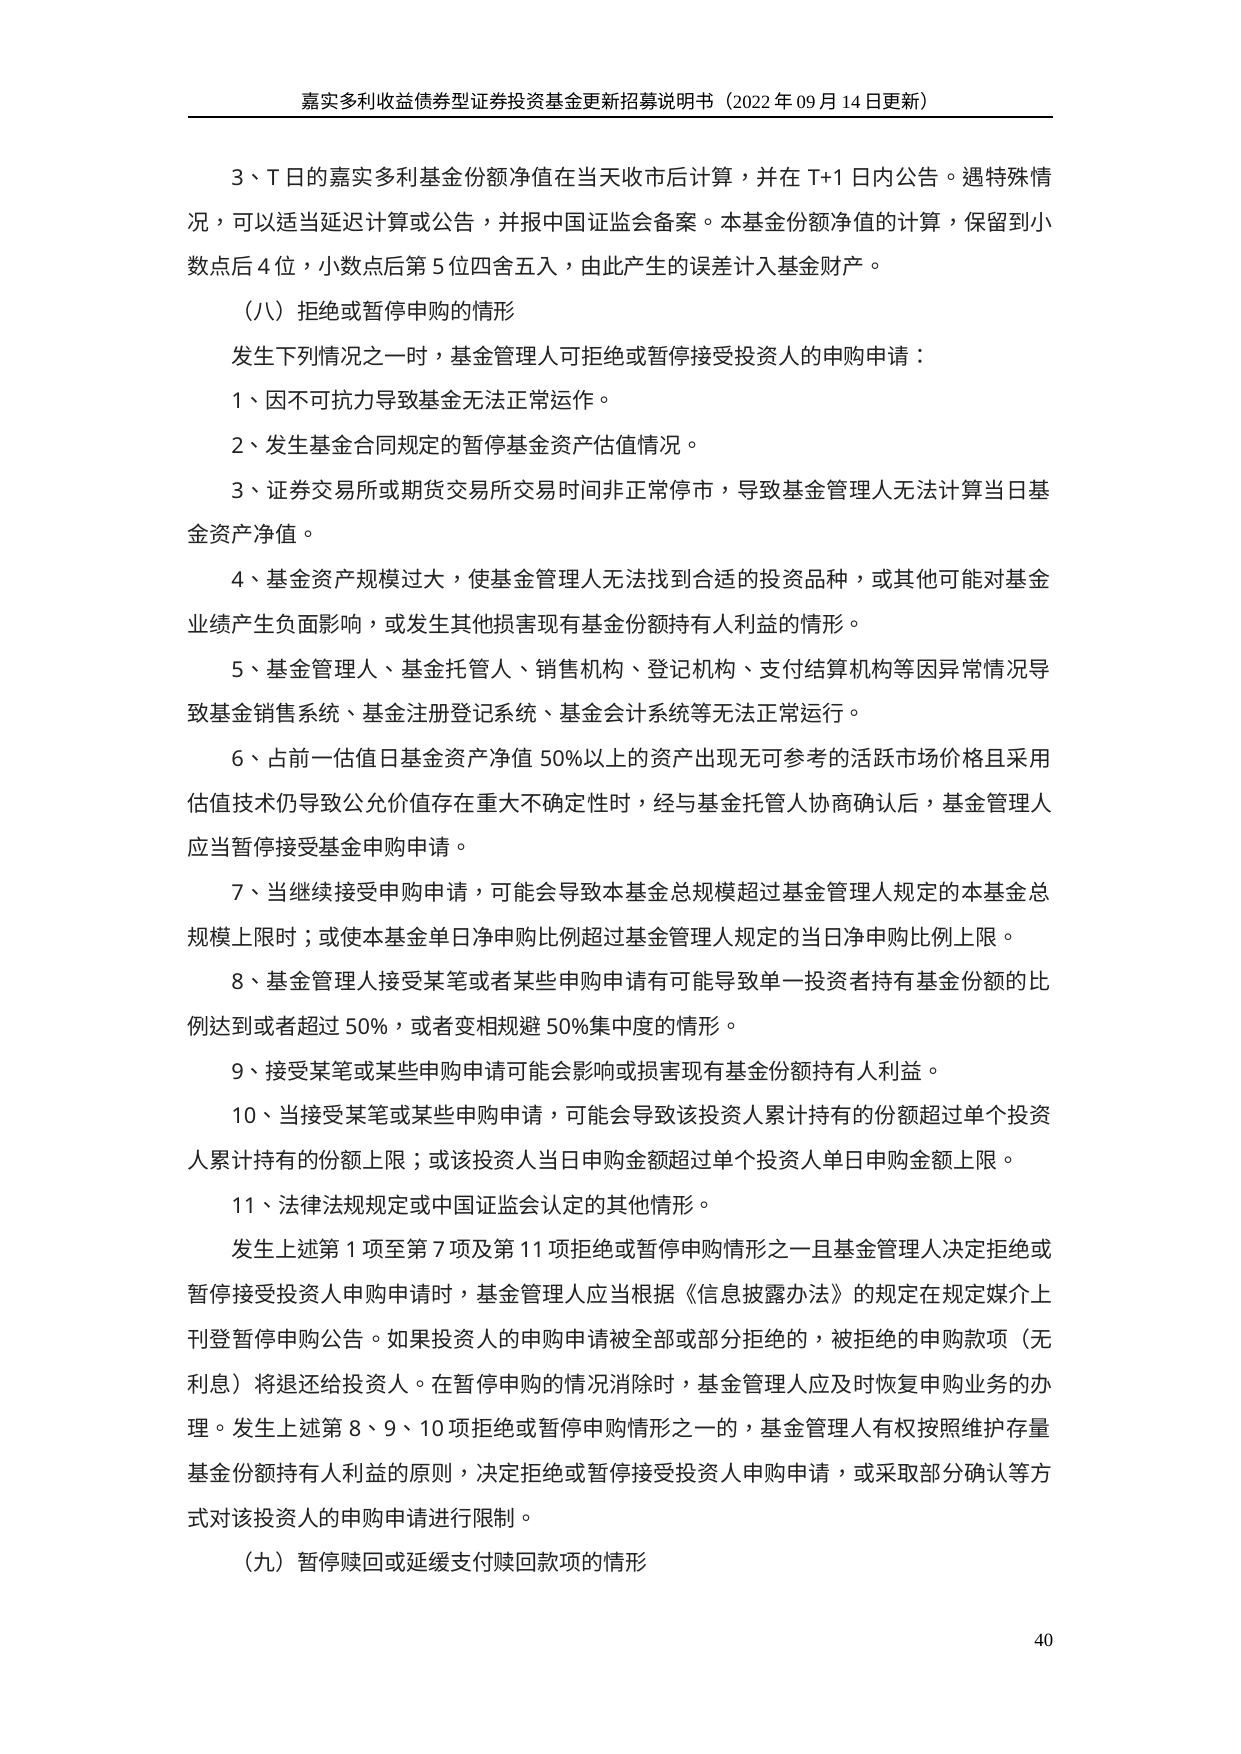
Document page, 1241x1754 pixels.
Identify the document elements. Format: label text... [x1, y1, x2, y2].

text 10、当接受某笔或某些申购申请，可能会导致该投资人累计持有的份额超过单个投资人累计持有的份额上限；或该投资人当日申购金额超过单个投资人单日申购金额上限。 [187, 1100, 1053, 1175]
text （九）暂停赎回或延缓支付赎回款项的情形 [187, 1547, 1053, 1577]
text （八）拒绝或暂停申购的情形 [187, 296, 1053, 326]
text 4、基金资产规模过大，使基金管理人无法找到合适的投资品种，或其他可能对基金业绩产生负面影响，或发生其他损害现有基金份额持有人利益的情形。 [187, 564, 1053, 639]
text 发生上述第1项至第7项及第11项拒绝或暂停申购情形之一且基金管理人决定拒绝或暂停接受投资人申购申请时，基金管理人应当根据《信息披露办法》的规定在规定媒介上刊登暂停申购公告。如果投资人的申购申请被全部或部分拒绝的，被拒绝的申购款项（无利息）将退还给投资人。在暂停申购的情况消除时，基金管理人应及时恢复申购业务的办理。发生上述第8、9、10项拒绝或暂停申购情形之一的，基金管理人有权按照维护存量基金份额持有人利益的原则，决定拒绝或暂停接受投资人申购申请，或采取部分确认等方式对该投资人的申购申请进行限制。 [187, 1234, 1053, 1532]
text 6、占前一估值日基金资产净值50%以上的资产出现无可参考的活跃市场价格且采用估值技术仍导致公允价值存在重大不确定性时，经与基金托管人协商确认后，基金管理人应当暂停接受基金申购申请。 [187, 743, 1053, 862]
text 2、发生基金合同规定的暂停基金资产估值情况。 [187, 430, 1053, 460]
text 3、证券交易所或期货交易所交易时间非正常停市，导致基金管理人无法计算当日基金资产净值。 [187, 475, 1053, 549]
text 3、T日的嘉实多利基金份额净值在当天收市后计算，并在T+1日内公告。遇特殊情况，可以适当延迟计算或公告，并报中国证监会备案。本基金份额净值的计算，保留到小数点后4位，小数点后第5位四舍五入，由此产生的误差计入基金财产。 [187, 162, 1053, 281]
text 发生下列情况之一时，基金管理人可拒绝或暂停接受投资人的申购申请： [187, 341, 1053, 371]
text 1、因不可抗力导致基金无法正常运作。 [187, 385, 1053, 415]
text 5、基金管理人、基金托管人、销售机构、登记机构、支付结算机构等因异常情况导致基金销售系统、基金注册登记系统、基金会计系统等无法正常运行。 [187, 653, 1053, 728]
text 8、基金管理人接受某笔或者某些申购申请有可能导致单一投资者持有基金份额的比例达到或者超过50%，或者变相规避50%集中度的情形。 [187, 966, 1053, 1041]
text 9、接受某笔或某些申购申请可能会影响或损害现有基金份额持有人利益。 [187, 1056, 1053, 1086]
text 11、法律法规规定或中国证监会认定的其他情形。 [187, 1190, 1053, 1219]
text 7、当继续接受申购申请，可能会导致本基金总规模超过基金管理人规定的本基金总规模上限时；或使本基金单日净申购比例超过基金管理人规定的当日净申购比例上限。 [187, 877, 1053, 951]
